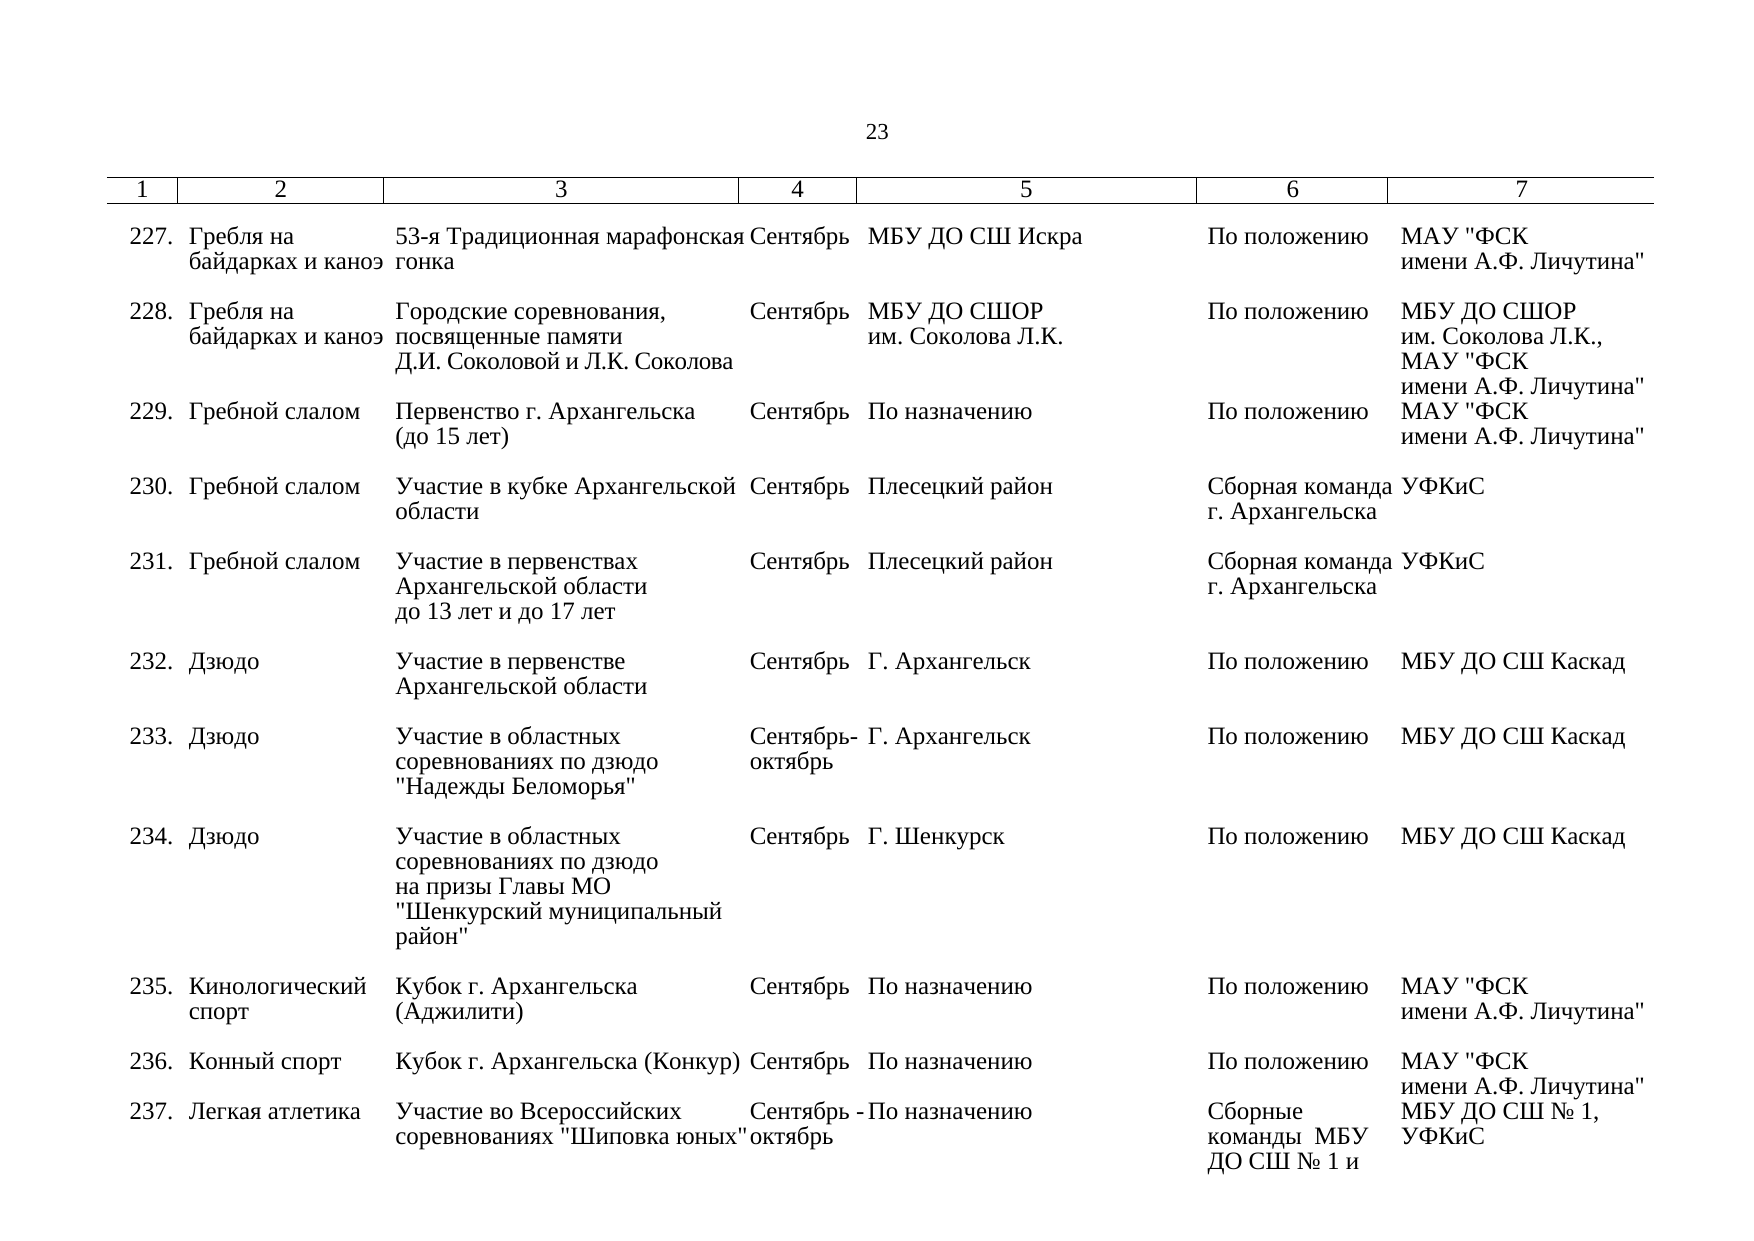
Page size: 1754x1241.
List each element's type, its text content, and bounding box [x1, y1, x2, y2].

table_cell УФКиС [1399, 550, 1665, 649]
table_cell МБУ ДО СШ Искра [868, 225, 1207, 299]
table_cell Кубок г. Архангельска (Аджилити) [395, 975, 749, 1049]
table_cell Гребля на байдарках и каноэ [189, 225, 395, 299]
table_cell [118, 225, 188, 299]
table_cell По назначению [868, 1050, 1207, 1099]
table_cell Гребной слалом [189, 475, 395, 549]
table_cell Дзюдо [189, 725, 395, 824]
table_cell [118, 1050, 188, 1099]
table_cell [118, 825, 188, 974]
table_cell По положению [1207, 650, 1399, 724]
table_cell [118, 475, 188, 549]
table_cell Участие в областных соревнованиях по дзюдо "Надежды Беломорья" [395, 725, 749, 824]
table_cell Г. Архангельск [868, 650, 1207, 724]
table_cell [1207, 1100, 1399, 1174]
table_cell [118, 975, 188, 1049]
table_cell По положению [1207, 975, 1399, 1049]
table_cell Гребной слалом [189, 400, 395, 474]
table_cell Дзюдо [189, 650, 395, 724]
table_cell МБУ ДО СШ Каскад [1399, 725, 1665, 824]
table_cell Сентябрь [750, 1050, 868, 1099]
table_cell МБУ ДО СШ Каскад [1399, 650, 1665, 724]
table_cell [118, 550, 188, 649]
table_cell [118, 400, 188, 474]
table_cell Гребной слалом [189, 550, 395, 649]
table_cell МБУ ДО СШ Каскад [1399, 825, 1665, 974]
table_cell Участие в областных соревнованиях по дзюдо на призы Главы МО "Шенкурский муниципальный район" [395, 825, 749, 974]
table_cell Городские соревнования, посвященные памяти Д.И. Соколовой и Л.К. Соколова [395, 300, 749, 399]
table_cell Дзюдо [189, 825, 395, 974]
table_cell Первенство г. Архангельска (до 15 лет) [395, 400, 749, 474]
table_cell Сборная команда г. Архангельска [1207, 550, 1399, 649]
table_cell По положению [1207, 725, 1399, 824]
table_cell МАУ "ФСК имени А.Ф. Личутина" [1399, 975, 1665, 1049]
table_cell Плесецкий район [868, 550, 1207, 649]
table_cell [118, 300, 188, 399]
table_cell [1399, 1100, 1665, 1174]
table_cell Конный спорт [189, 1050, 395, 1099]
table_cell Участие в первенстве Архангельской области [395, 650, 749, 724]
table_cell Сентябрь [750, 975, 868, 1049]
table_cell Сентябрь [750, 400, 868, 474]
table_cell Кинологический спорт [189, 975, 395, 1049]
table_cell МАУ "ФСК имени А.Ф. Личутина" [1399, 225, 1665, 299]
table_cell УФКиС [1399, 475, 1665, 549]
table_cell [118, 1100, 188, 1174]
table_cell Участие в первенствах Архангельской области до 13 лет и до 17 лет [395, 550, 749, 649]
table_cell По положению [1207, 400, 1399, 474]
table_cell По положению [1207, 300, 1399, 399]
table_cell По назначению [868, 975, 1207, 1049]
table_cell МБУ ДО СШОР им. Соколова Л.К., МАУ "ФСК имени А.Ф. Личутина" [1399, 300, 1665, 399]
table_cell Гребля на байдарках и каноэ [189, 300, 395, 399]
table_cell [118, 650, 188, 724]
table_cell Сентябрь [750, 225, 868, 299]
table_cell [118, 725, 188, 824]
table_cell Сентябрь [750, 650, 868, 724]
table_cell Кубок г. Архангельска (Конкур) [395, 1050, 749, 1099]
table_cell Легкая атлетика [189, 1100, 395, 1174]
table_cell По положению [1207, 825, 1399, 974]
table_cell Сентябрь [750, 475, 868, 549]
table_cell МАУ "ФСК имени А.Ф. Личутина" [1399, 1050, 1665, 1099]
table_cell Сентябрь [750, 300, 868, 399]
table_cell Сборная команда г. Архангельска [1207, 475, 1399, 549]
table_cell По положению [1207, 225, 1399, 299]
table_cell Сентябрь [750, 825, 868, 974]
table_cell МБУ ДО СШОР им. Соколова Л.К. [868, 300, 1207, 399]
table_cell Сентябрь -октябрь [750, 1100, 868, 1174]
table_cell По назначению [868, 1100, 1207, 1174]
table_cell Г. Шенкурск [868, 825, 1207, 974]
table_cell 53-я Традиционная марафонская гонка [395, 225, 749, 299]
table_cell Плесецкий район [868, 475, 1207, 549]
table_cell Сентябрь-октябрь [750, 725, 868, 824]
table_cell Г. Архангельск [868, 725, 1207, 824]
table_cell Сентябрь [750, 550, 868, 649]
table_cell По назначению [868, 400, 1207, 474]
table_cell По положению [1207, 1050, 1399, 1099]
table_cell МАУ "ФСК имени А.Ф. Личутина" [1399, 400, 1665, 474]
table_cell Участие в кубке Архангельской области [395, 475, 749, 549]
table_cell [395, 1100, 749, 1174]
